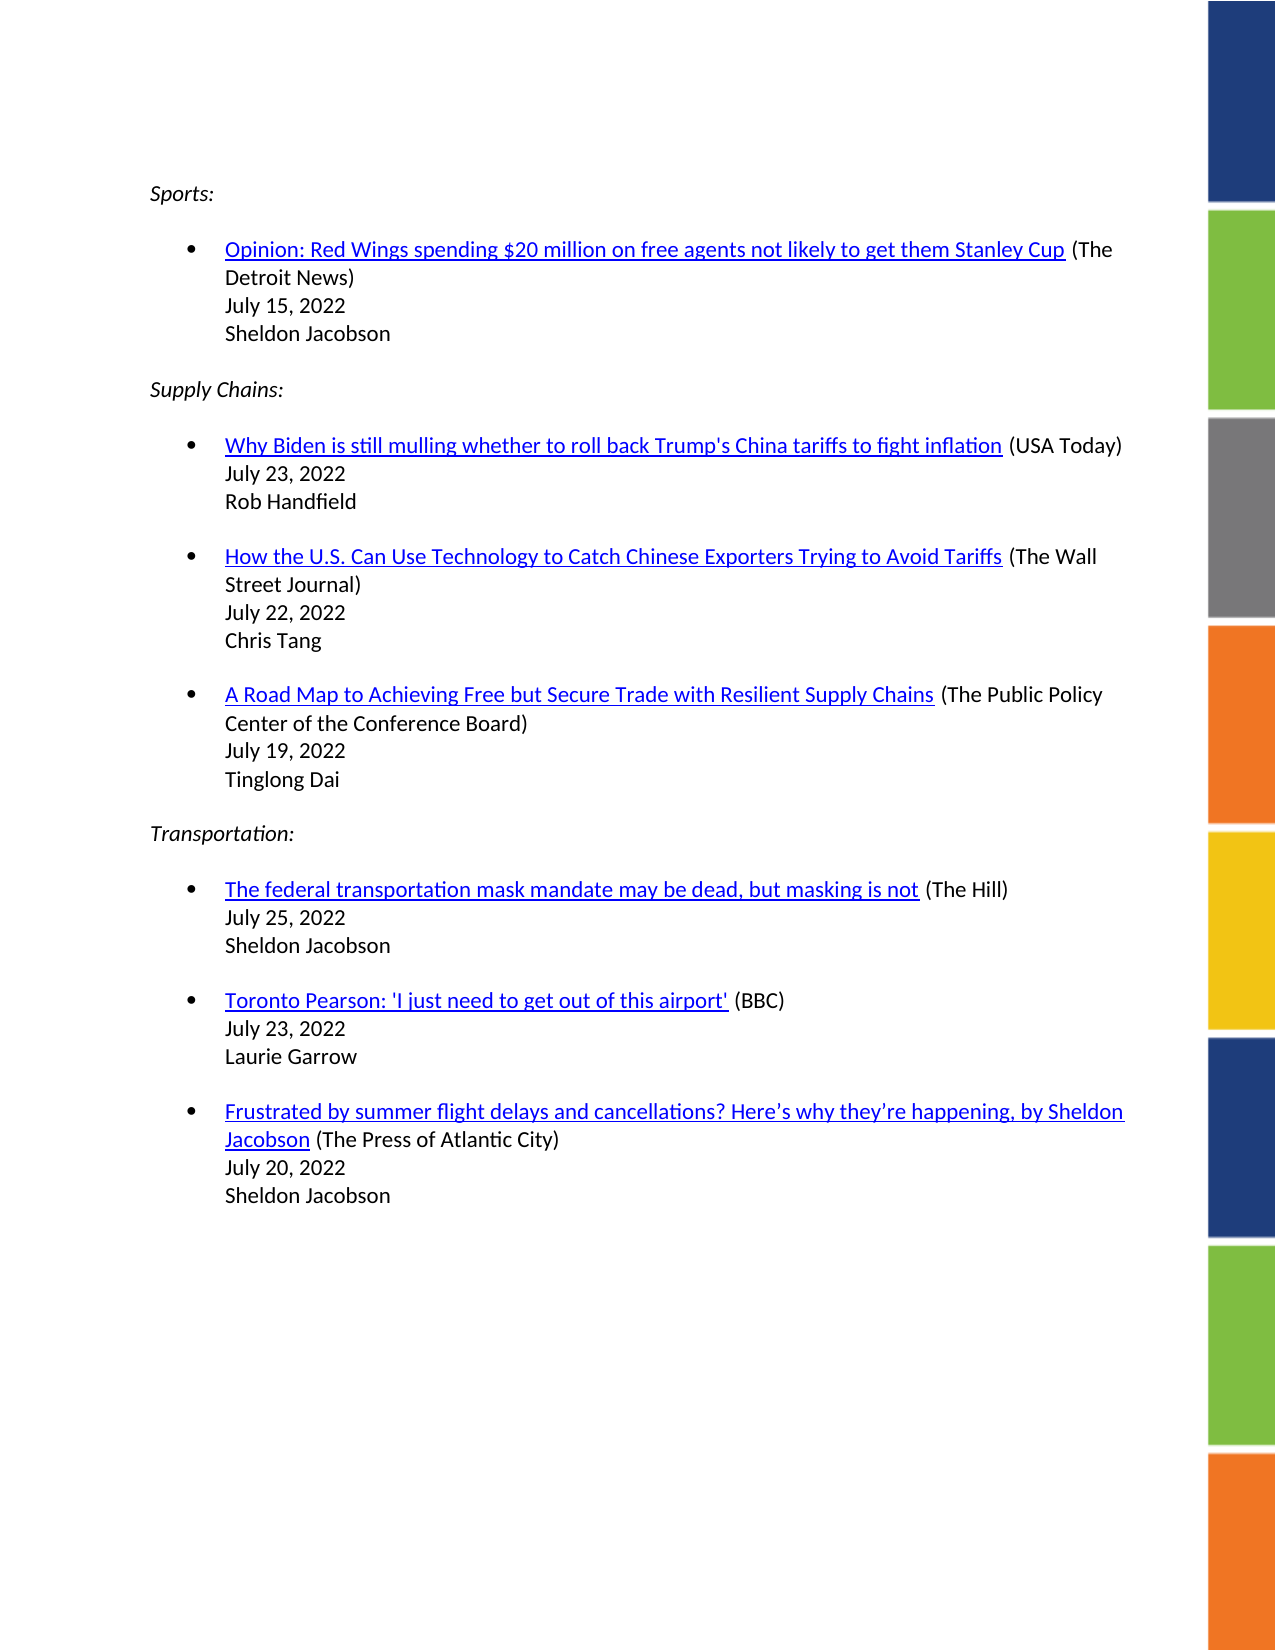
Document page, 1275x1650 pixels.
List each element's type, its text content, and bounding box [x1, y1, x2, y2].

text Supply Chains: [150, 375, 1125, 403]
list July 19, 2022 [225, 737, 1125, 765]
list The federal transportation mask mandate may be dead, but masking is not (The Hill) [187, 875, 1125, 903]
list July 15, 2022 [225, 291, 1125, 319]
list Sheldon Jacobson [225, 931, 1125, 959]
text Sports: [150, 179, 1125, 207]
list Toronto Pearson: 'I just need to get out of this airport' (BBC) [187, 986, 1125, 1014]
list July 25, 2022 [225, 903, 1125, 931]
list Rob Handfield [225, 487, 1125, 515]
list How the U.S. Can Use Technology to Catch Chinese Exporters Trying to Avoid Tariffs (The Wall Street Journal) [187, 542, 1125, 598]
list Laurie Garrow [225, 1042, 1125, 1070]
list July 23, 2022 [225, 459, 1125, 487]
list Sheldon Jacobson [225, 319, 1125, 347]
list Chris Tang [225, 626, 1125, 654]
list Why Biden is still mulling whether to roll back Trump's China tariffs to fight inflation (USA Today) [187, 431, 1125, 459]
list July 20, 2022 [225, 1153, 1125, 1181]
list Frustrated by summer flight delays and cancellations? Here’s why they’re happening, by Sheldon Jacobson (The Press of Atlantic City) [187, 1097, 1125, 1153]
list Tinglong Dai [225, 765, 1125, 793]
text Transportation: [150, 819, 1125, 847]
list July 23, 2022 [225, 1014, 1125, 1042]
list A Road Map to Achieving Free but Secure Trade with Resilient Supply Chains (The Public Policy Center of the Conference Board) [187, 681, 1125, 737]
list Opinion: Red Wings spending $20 million on free agents not likely to get them Stanley Cup (The Detroit News) [187, 235, 1125, 291]
list July 22, 2022 [225, 598, 1125, 626]
list Sheldon Jacobson [225, 1181, 1125, 1209]
